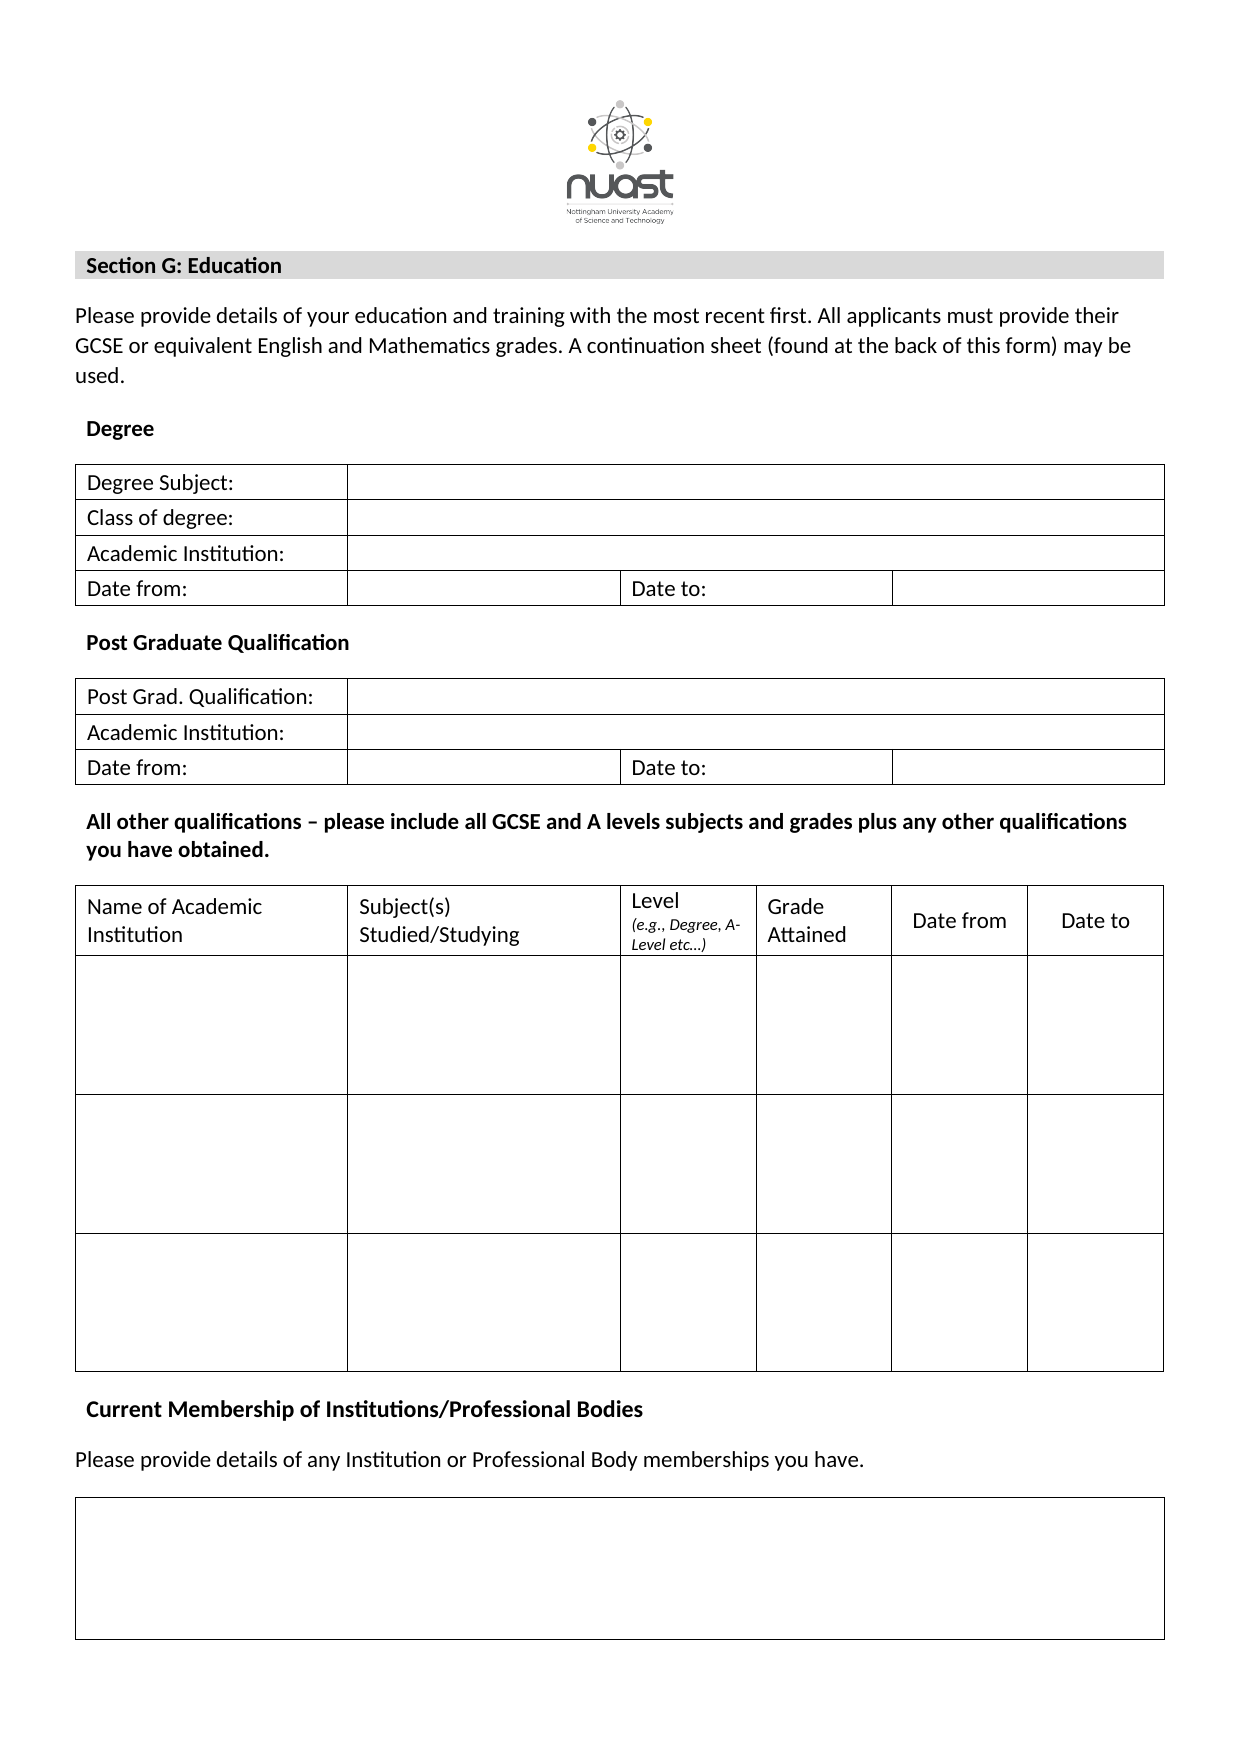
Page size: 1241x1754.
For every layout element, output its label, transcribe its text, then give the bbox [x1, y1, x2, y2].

table_cell [892, 1095, 1027, 1232]
table_cell Date from: [76, 571, 347, 605]
picture [566, 100, 674, 224]
table_cell Date to: [621, 750, 892, 784]
table_header Post Grad. Qualification: [76, 679, 347, 713]
table_cell [76, 1234, 347, 1371]
table_cell [348, 1095, 620, 1232]
table_cell [1028, 956, 1163, 1094]
table_cell [348, 715, 1164, 749]
table_cell [348, 750, 620, 784]
table_cell [757, 1095, 891, 1232]
table_cell Academic Institution: [76, 715, 347, 749]
table_cell Academic Institution: [76, 536, 347, 570]
table_header [76, 1498, 1164, 1639]
table_header Degree [75, 414, 1164, 442]
table_cell [757, 1234, 891, 1371]
table_header Date from [892, 886, 1027, 955]
text Please provide details of any Institution or Professional Body memberships you have. [75, 1445, 1165, 1473]
table_header Post Graduate Qualification [75, 628, 1164, 656]
table_cell Class of degree: [76, 500, 347, 534]
table_cell [1028, 1234, 1163, 1371]
table_header [348, 679, 1164, 713]
table_cell [348, 1234, 620, 1371]
table_cell Date from: [76, 750, 347, 784]
table_cell [621, 1095, 756, 1232]
table_header Subject(s) Studied/Studying [348, 886, 620, 955]
table_cell [892, 1234, 1027, 1371]
table_cell [757, 956, 891, 1094]
table_header Section G: Education [75, 251, 1164, 279]
table_header Date to [1028, 886, 1163, 955]
table_cell [893, 750, 1164, 784]
table_cell [1028, 1095, 1163, 1232]
table_cell Date to: [621, 571, 892, 605]
table_header Level (e.g., Degree, A-Level etc…) [621, 886, 756, 955]
table_header All other qualifications – please include all GCSE and A levels subjects and grades plus any other qualifications you have obtained. [75, 807, 1164, 863]
table_header Grade Attained [757, 886, 891, 955]
table_cell [348, 536, 1164, 570]
table_cell [892, 956, 1027, 1094]
table_cell [348, 956, 620, 1094]
table_cell [76, 1095, 347, 1232]
table_header Degree Subject: [76, 465, 347, 499]
table_cell [348, 571, 620, 605]
text Please provide details of your education and training with the most recent first. All applicants must provide their GCSE or equivalent English and Mathematics grades. A continuation sheet (found at the back of this form) may be used. [75, 301, 1165, 390]
table_cell [893, 571, 1164, 605]
table_cell [621, 1234, 756, 1371]
table_header Current Membership of Institutions/Professional Bodies [75, 1394, 1164, 1423]
table_header Name of Academic Institution [76, 886, 347, 955]
table_cell [348, 500, 1164, 534]
table_header [348, 465, 1164, 499]
table_cell [76, 956, 347, 1094]
table_cell [621, 956, 756, 1094]
